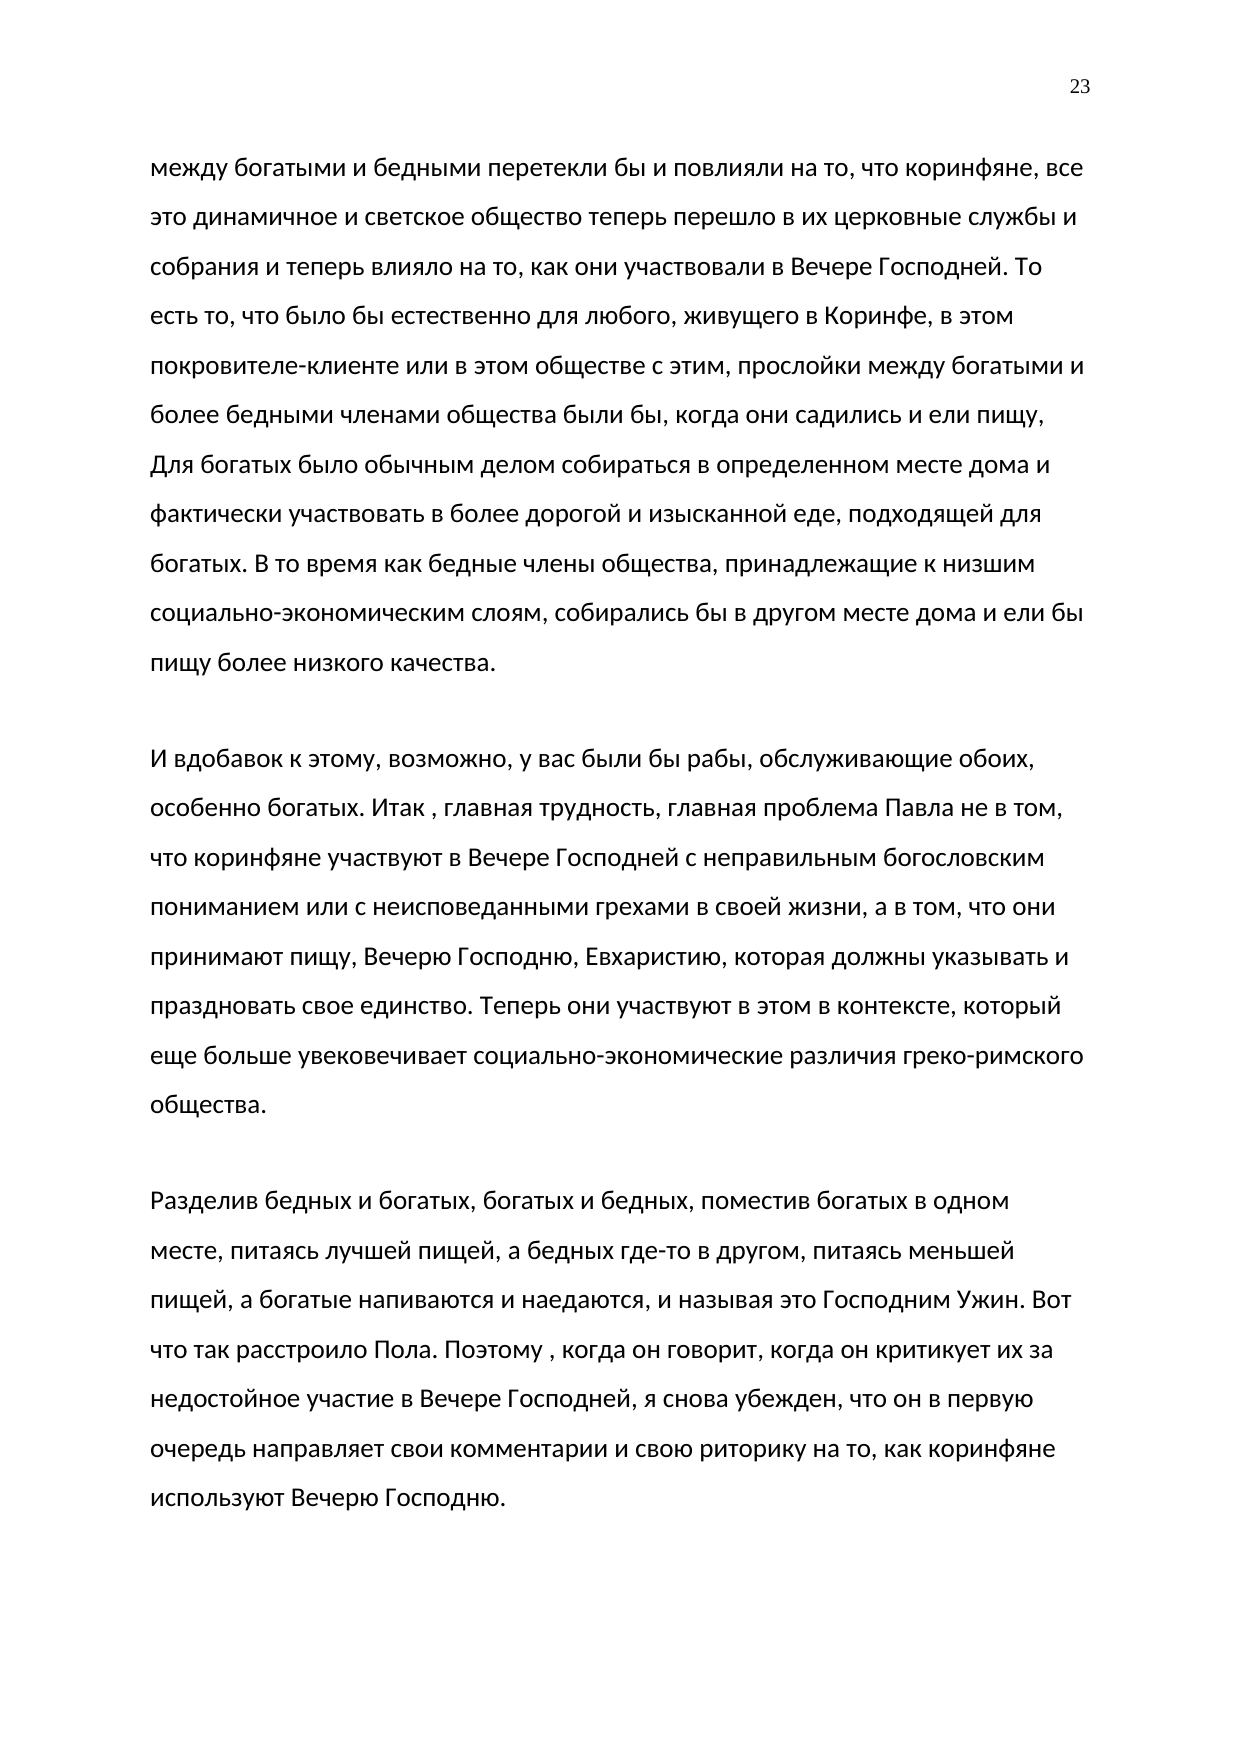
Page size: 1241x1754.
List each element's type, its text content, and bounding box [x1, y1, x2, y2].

text Разделив бедных и богатых, богатых и бедных, поместив богатых в одном месте, питаясь лучшей пищей, а бедных где-то в другом, питаясь меньшей пищей, а богатые напиваются и наедаются, и называя это Господним Ужин. Вот что так расстроило Пола. Поэтому , когда он говорит, когда он критикует их за недостойное участие в Вечере Господней, я снова убежден, что он в первую очередь направляет свои комментарии и свою риторику на то, как коринфяне используют Вечерю Господню. [150, 1183, 1090, 1513]
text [150, 150, 1090, 678]
text И вдобавок к этому, возможно, у вас были бы рабы, обслуживающие обоих, особенно богатых. Итак , главная трудность, главная проблема Павла не в том, что коринфяне участвуют в Вечере Господней с неправильным богословским пониманием или с неисповеданными грехами в своей жизни, а в том, что они принимают пищу, Вечерю Господню, Евхаристию, которая должны указывать и праздновать свое единство. Теперь они участвуют в этом в контексте, который еще больше увековечивает социально-экономические различия греко-римского общества. [150, 741, 1090, 1120]
